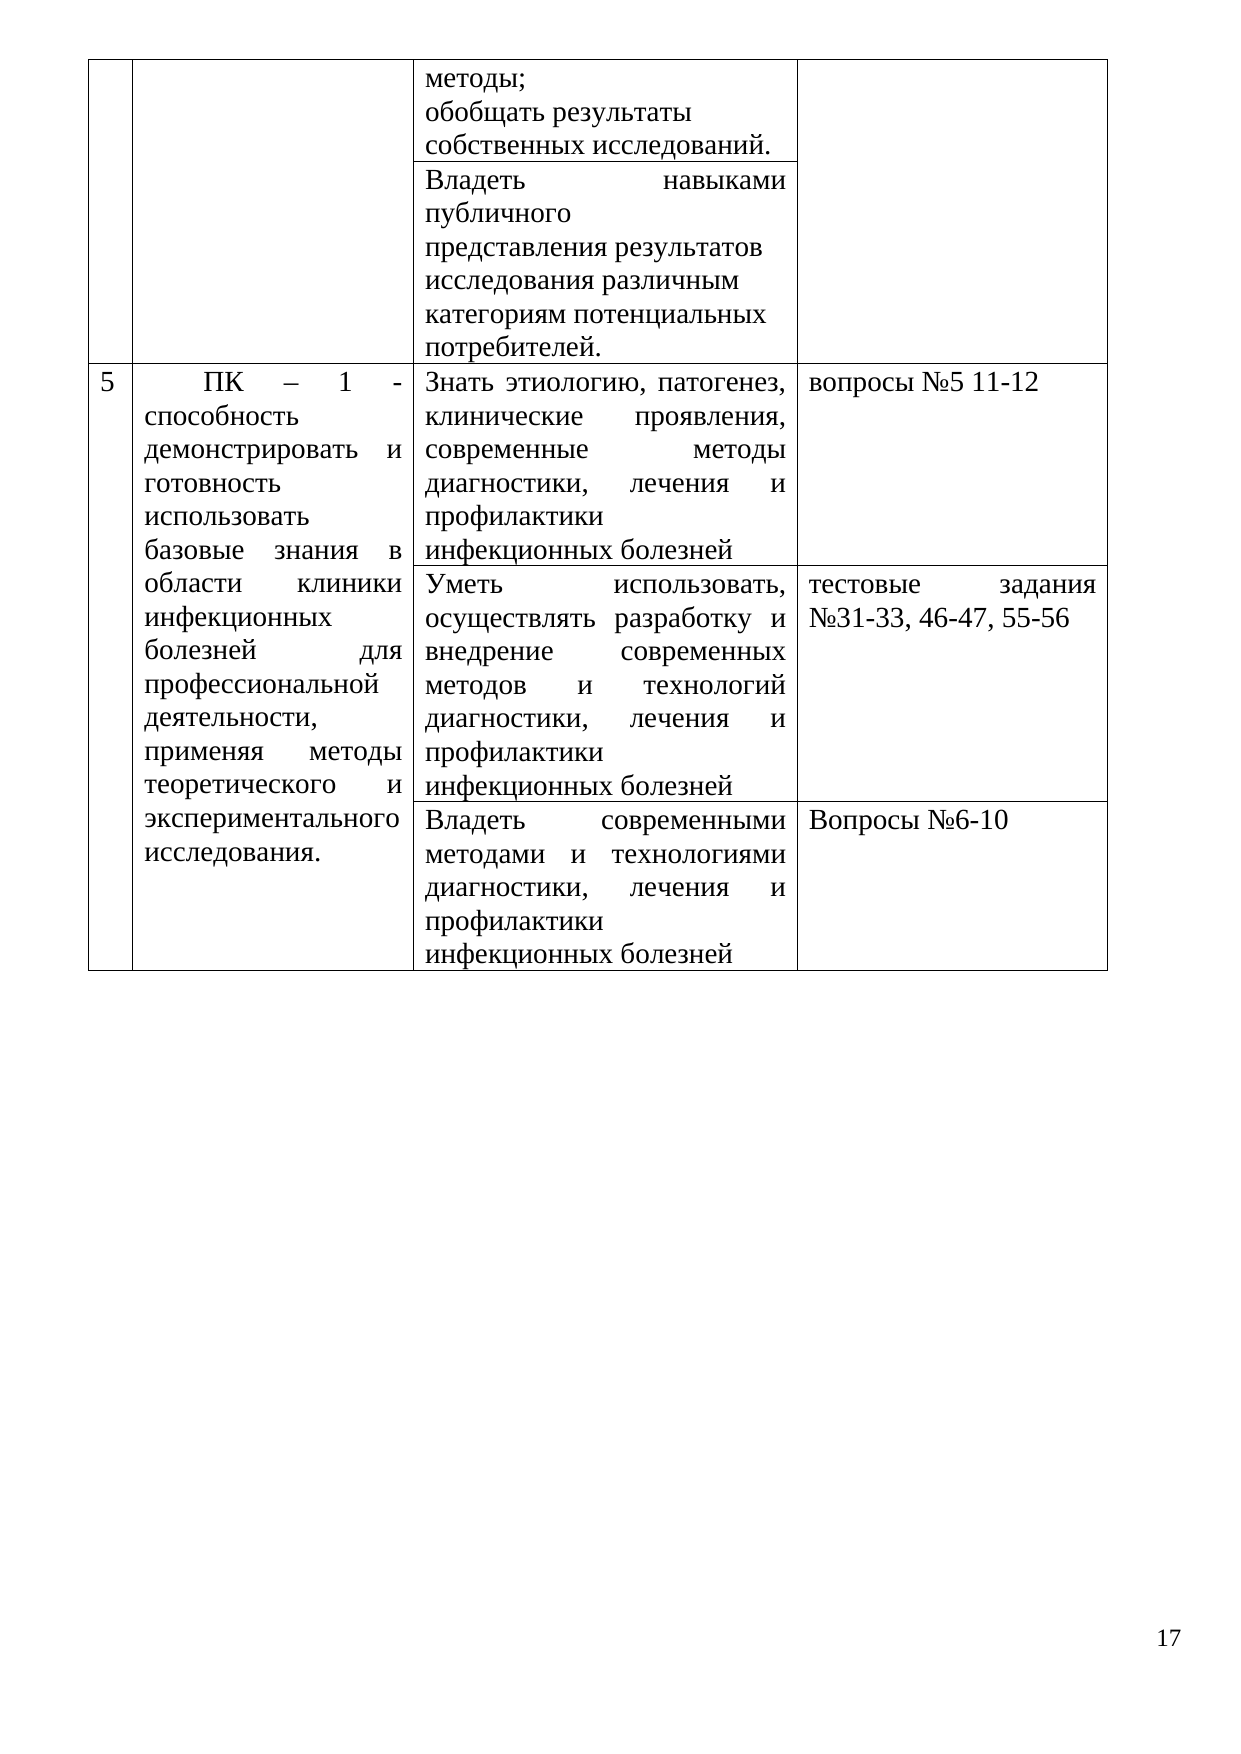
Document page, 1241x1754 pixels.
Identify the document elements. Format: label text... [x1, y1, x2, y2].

table_cell вопросы №5 11-12 [798, 364, 1107, 565]
table_cell Вопросы №6-10 [798, 802, 1107, 970]
table_cell тестовые задания №31-33, 46-47, 55-56 [798, 566, 1107, 801]
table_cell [414, 60, 797, 161]
table_cell 5 [89, 364, 132, 970]
table_cell ПК – 1 - способность демонстрировать и готовность использовать базовые знания в области клиники инфекционных болезней для профессиональной деятельности, применяя методы теоретического и экспериментального исследования. [133, 364, 413, 970]
table_cell Владеть навыками публичного представления результатов исследования различным категориям потенциальных потребителей. [414, 162, 797, 363]
table_cell Уметь использовать, осуществлять разработку и внедрение современных методов и технологий диагностики, лечения и профилактики инфекционных болезней [414, 566, 797, 801]
table_cell Владеть современными методами и технологиями диагностики, лечения и профилактики инфекционных болезней [414, 802, 797, 970]
table_cell Знать этиологию, патогенез, клинические проявления, современные методы диагностики, лечения и профилактики инфекционных болезней [414, 364, 797, 565]
